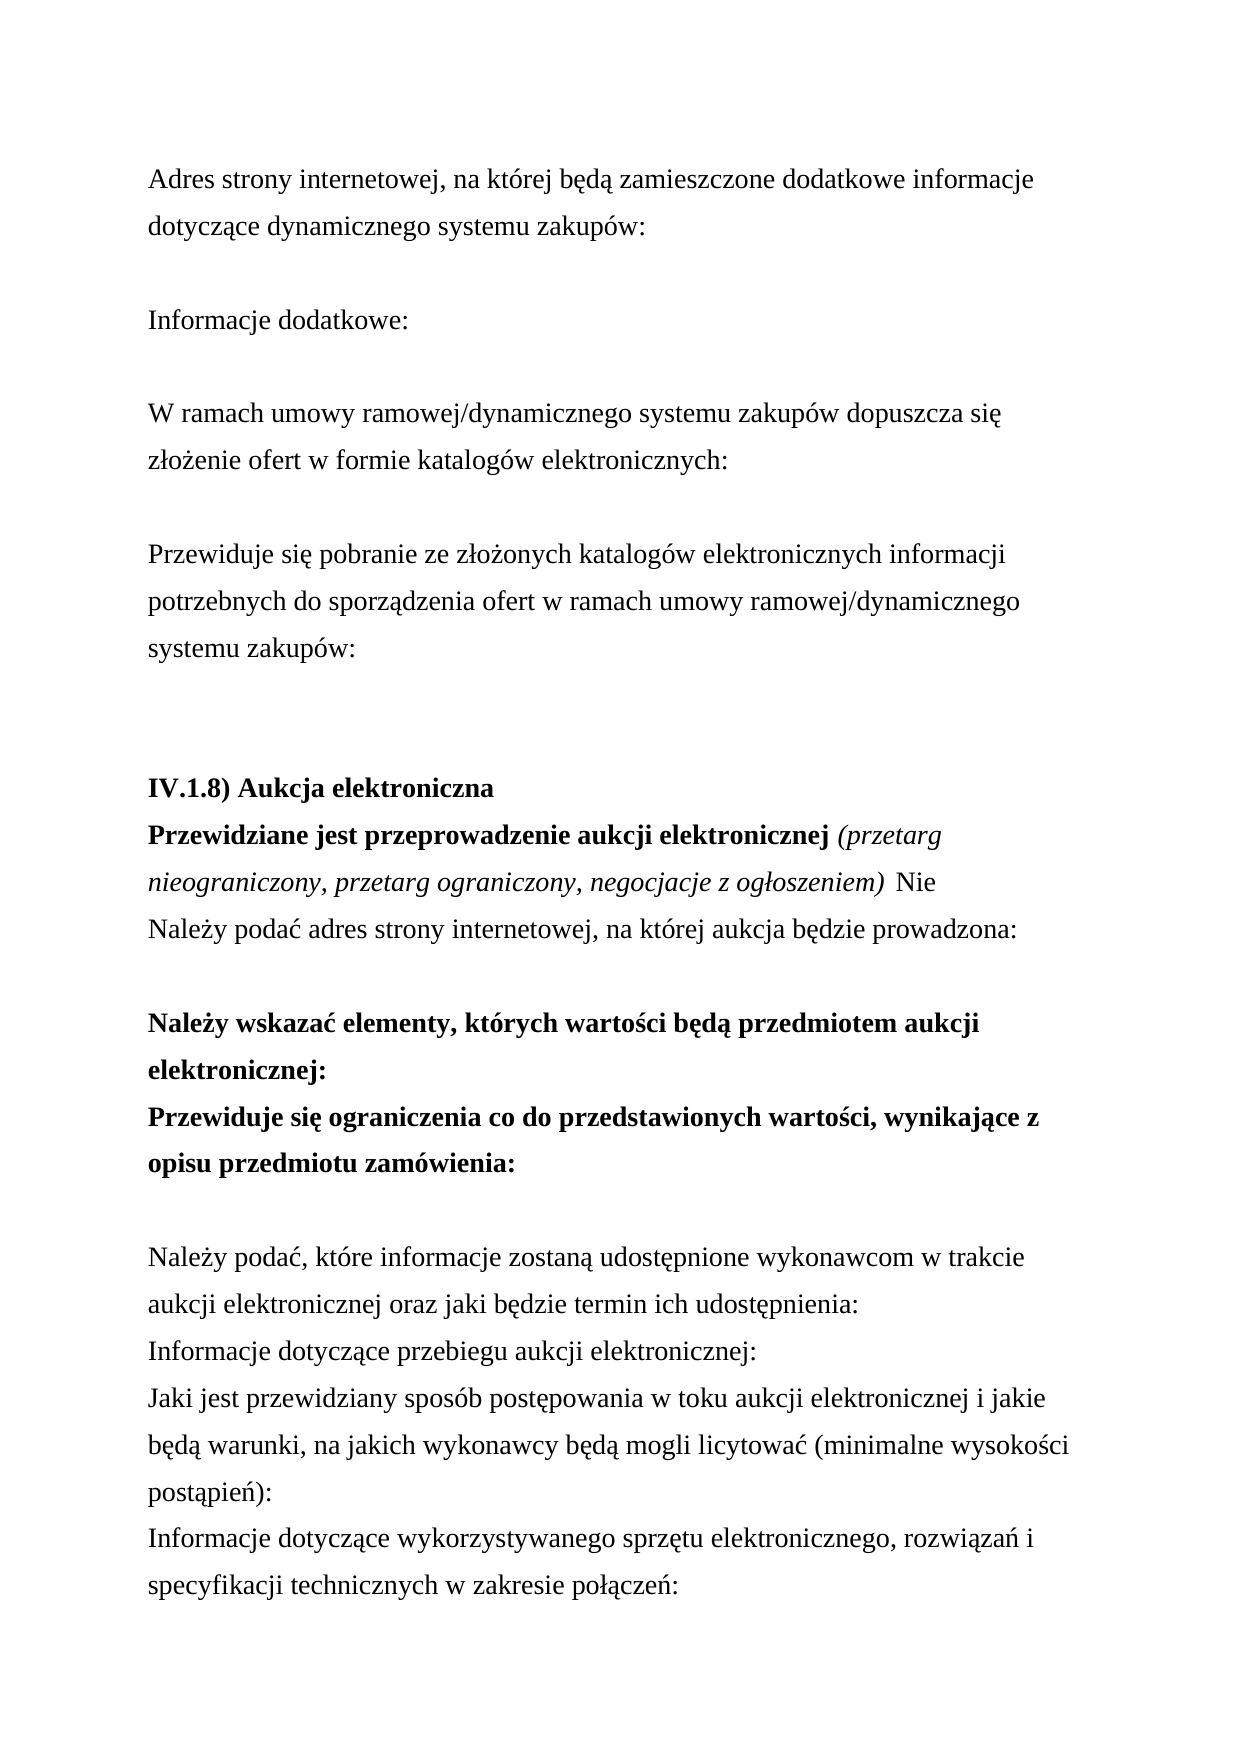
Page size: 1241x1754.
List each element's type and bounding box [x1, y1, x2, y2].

text [148, 710, 1093, 1601]
text [148, 148, 1093, 710]
